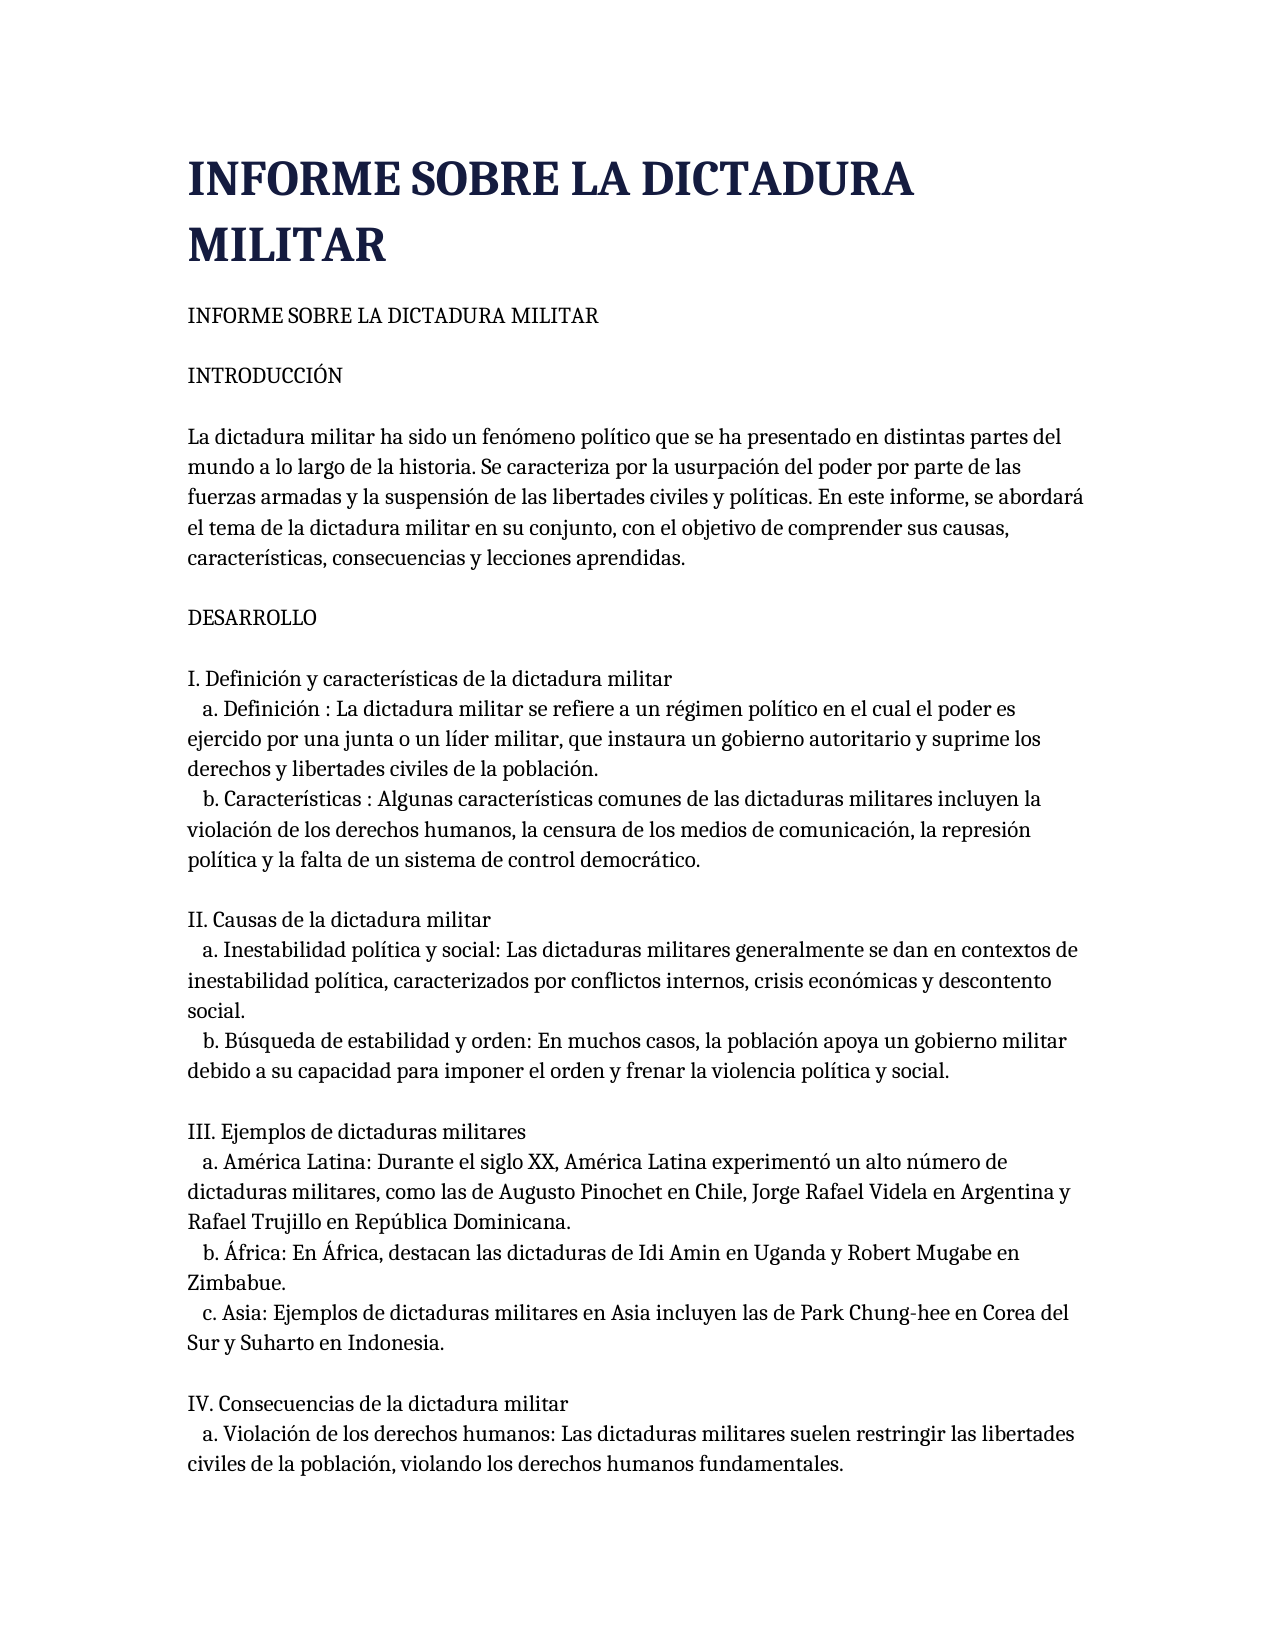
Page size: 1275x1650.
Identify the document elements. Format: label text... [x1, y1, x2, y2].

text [187, 303, 1087, 1477]
text INFORME SOBRE LA DICTADURA MILITAR [187, 150, 1087, 273]
